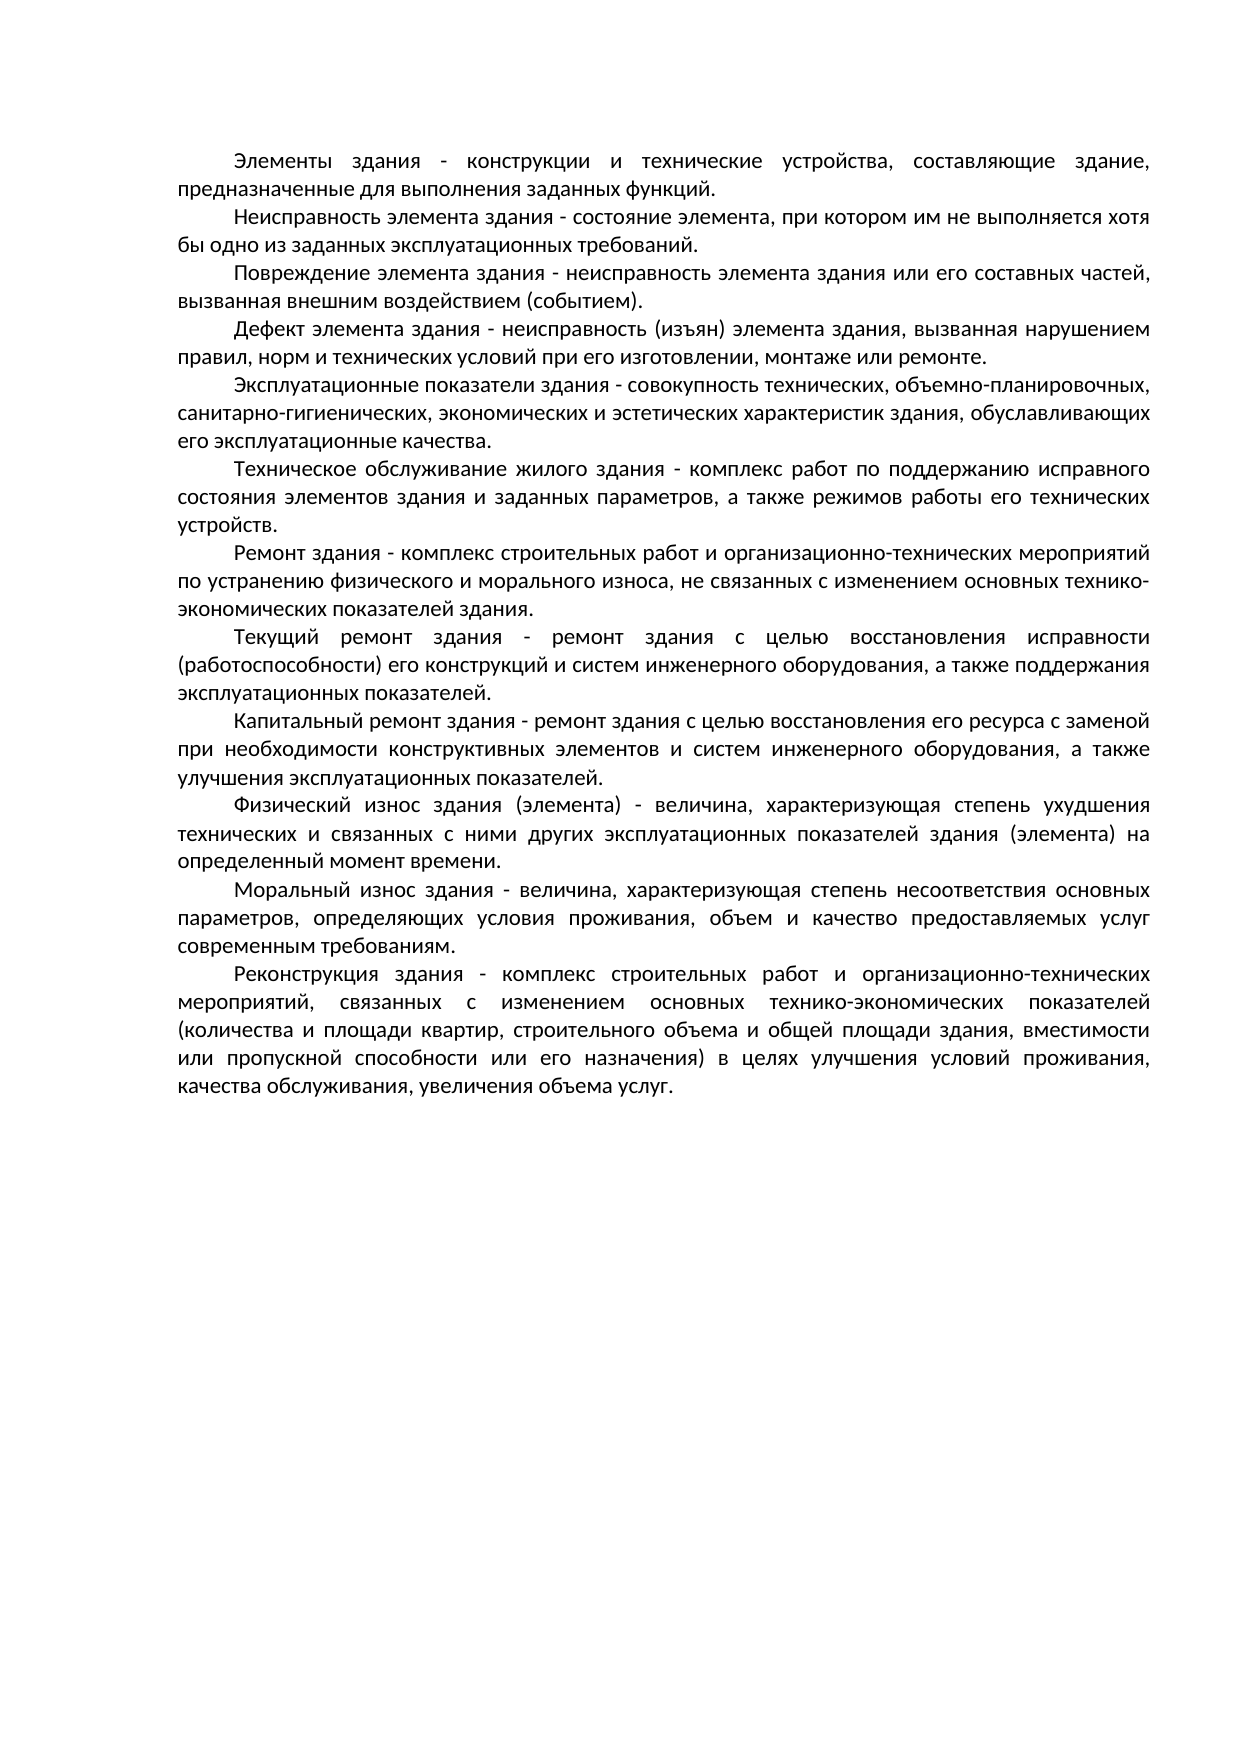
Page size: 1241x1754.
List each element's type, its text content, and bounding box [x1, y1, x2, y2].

text Дефект элемента здания - неисправность (изъян) элемента здания, вызванная нарушением правил, норм и технических условий при его изготовлении, монтаже или ремонте. [177, 314, 1152, 370]
text Ремонт здания - комплекс строительных работ и организационно-технических мероприятий по устранению физического и морального износа, не связанных с изменением основных технико-экономических показателей здания. [177, 538, 1152, 622]
text Повреждение элемента здания - неисправность элемента здания или его составных частей, вызванная внешним воздействием (событием). [177, 258, 1152, 314]
text Неисправность элемента здания - состояние элемента, при котором им не выполняется хотя бы одно из заданных эксплуатационных требований. [177, 202, 1152, 258]
text Физический износ здания (элемента) - величина, характеризующая степень ухудшения технических и связанных с ними других эксплуатационных показателей здания (элемента) на определенный момент времени. [177, 791, 1152, 875]
text Капитальный ремонт здания - ремонт здания с целью восстановления его ресурса с заменой при необходимости конструктивных элементов и систем инженерного оборудования, а также улучшения эксплуатационных показателей. [177, 707, 1152, 791]
text Техническое обслуживание жилого здания - комплекс работ по поддержанию исправного состояния элементов здания и заданных параметров, а также режимов работы его технических устройств. [177, 454, 1152, 538]
text Моральный износ здания - величина, характеризующая степень несоответствия основных параметров, определяющих условия проживания, объем и качество предоставляемых услуг современным требованиям. [177, 875, 1152, 959]
text Элементы здания - конструкции и технические устройства, составляющие здание, предназначенные для выполнения заданных функций. [177, 146, 1152, 202]
text Текущий ремонт здания - ремонт здания с целью восстановления исправности (работоспособности) его конструкций и систем инженерного оборудования, а также поддержания эксплуатационных показателей. [177, 622, 1152, 707]
text Эксплуатационные показатели здания - совокупность технических, объемно-планировочных, санитарно-гигиенических, экономических и эстетических характеристик здания, обуславливающих его эксплуатационные качества. [177, 370, 1152, 454]
text Реконструкция здания - комплекс строительных работ и организационно-технических мероприятий, связанных с изменением основных технико-экономических показателей (количества и площади квартир, строительного объема и общей площади здания, вместимости или пропускной способности или его назначения) в целях улучшения условий проживания, качества обслуживания, увеличения объема услуг. [177, 959, 1152, 1099]
